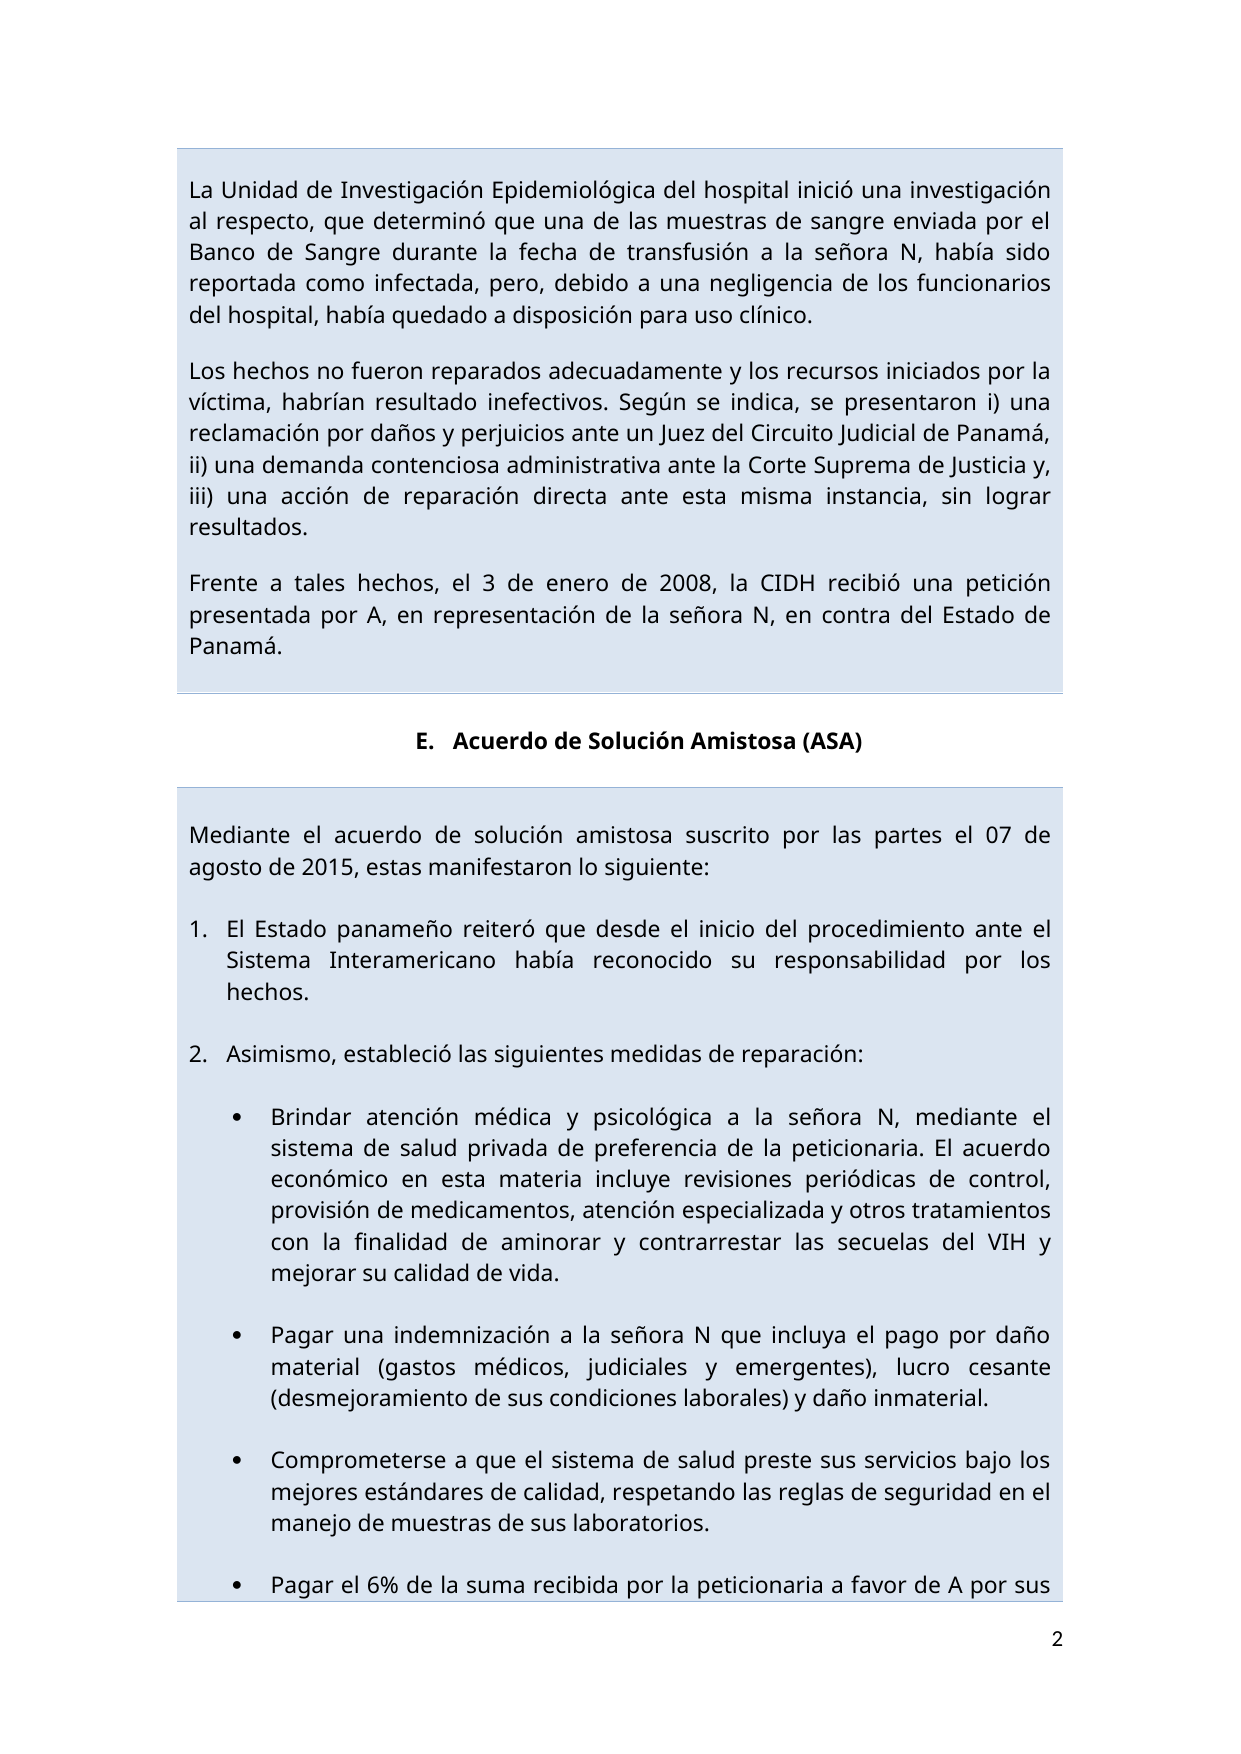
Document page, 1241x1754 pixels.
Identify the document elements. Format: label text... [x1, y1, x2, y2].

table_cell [177, 788, 1063, 1601]
table_cell Acuerdo de Solución Amistosa (ASA) [177, 694, 1063, 787]
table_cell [177, 149, 1063, 692]
